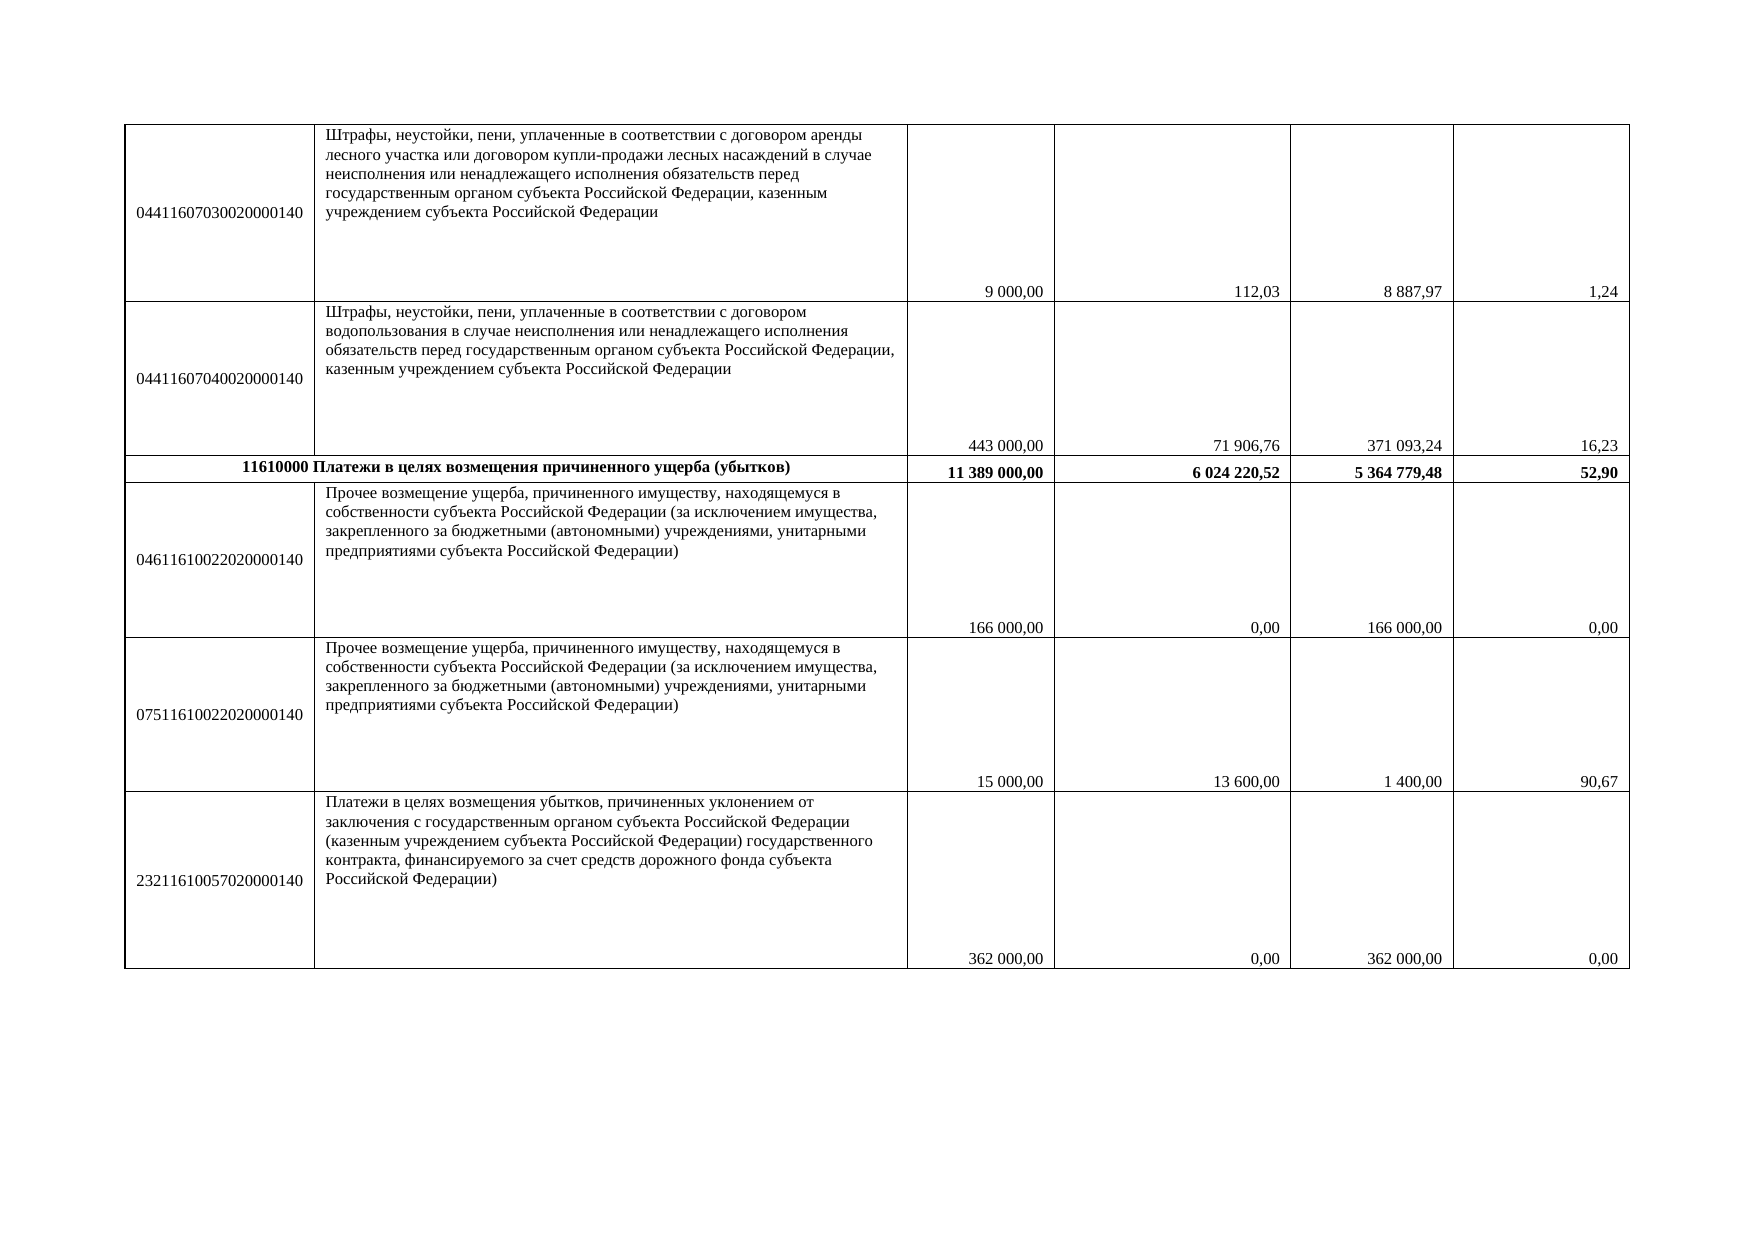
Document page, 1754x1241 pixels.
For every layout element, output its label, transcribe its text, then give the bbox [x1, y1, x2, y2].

table_cell 0,00 [1454, 792, 1629, 968]
table_cell Платежи в целях возмещения убытков, причиненных уклонением от заключения с государственным органом субъекта Российской Федерации (казенным учреждением субъекта Российской Федерации) государственного контракта, финансируемого за счет средств дорожного фонда субъекта Российской Федерации) [315, 792, 907, 968]
table_cell 362 000,00 [908, 792, 1054, 968]
table_cell 1 400,00 [1291, 638, 1453, 791]
table_cell 362 000,00 [1291, 792, 1453, 968]
table_cell 23211610057020000140 [126, 792, 314, 968]
table_cell 11610000 Платежи в целях возмещения причиненного ущерба (убытков) [126, 456, 907, 482]
table_cell 04611610022020000140 [126, 483, 314, 637]
table_cell Штрафы, неустойки, пени, уплаченные в соответствии с договором водопользования в случае неисполнения или ненадлежащего исполнения обязательств перед государственным органом субъекта Российской Федерации, казенным учреждением субъекта Российской Федерации [315, 302, 907, 455]
table_cell 16,23 [1454, 302, 1629, 455]
table_cell 5 364 779,48 [1291, 456, 1453, 482]
table_cell 0,00 [1454, 483, 1629, 637]
table_cell 07511610022020000140 [126, 638, 314, 791]
table_cell 8 887,97 [1291, 125, 1453, 301]
table_cell 112,03 [1055, 125, 1290, 301]
table_cell 04411607040020000140 [126, 302, 314, 455]
table_cell 9 000,00 [908, 125, 1054, 301]
table_cell 04411607030020000140 [126, 125, 314, 301]
table_cell 166 000,00 [1291, 483, 1453, 637]
table_cell 71 906,76 [1055, 302, 1290, 455]
table_cell 90,67 [1454, 638, 1629, 791]
table_cell 0,00 [1055, 483, 1290, 637]
table_cell 15 000,00 [908, 638, 1054, 791]
table_cell 166 000,00 [908, 483, 1054, 637]
table_cell 11 389 000,00 [908, 456, 1054, 482]
table_cell Штрафы, неустойки, пени, уплаченные в соответствии с договором аренды лесного участка или договором купли-продажи лесных насаждений в случае неисполнения или ненадлежащего исполнения обязательств перед государственным органом субъекта Российской Федерации, казенным учреждением субъекта Российской Федерации [315, 125, 907, 301]
table_cell 6 024 220,52 [1055, 456, 1290, 482]
table_cell 1,24 [1454, 125, 1629, 301]
table_cell 443 000,00 [908, 302, 1054, 455]
table_cell 13 600,00 [1055, 638, 1290, 791]
table_cell Прочее возмещение ущерба, причиненного имуществу, находящемуся в собственности субъекта Российской Федерации (за исключением имущества, закрепленного за бюджетными (автономными) учреждениями, унитарными предприятиями субъекта Российской Федерации) [315, 638, 907, 791]
table_cell 52,90 [1454, 456, 1629, 482]
table_cell 0,00 [1055, 792, 1290, 968]
table_cell Прочее возмещение ущерба, причиненного имуществу, находящемуся в собственности субъекта Российской Федерации (за исключением имущества, закрепленного за бюджетными (автономными) учреждениями, унитарными предприятиями субъекта Российской Федерации) [315, 483, 907, 637]
table_cell 371 093,24 [1291, 302, 1453, 455]
